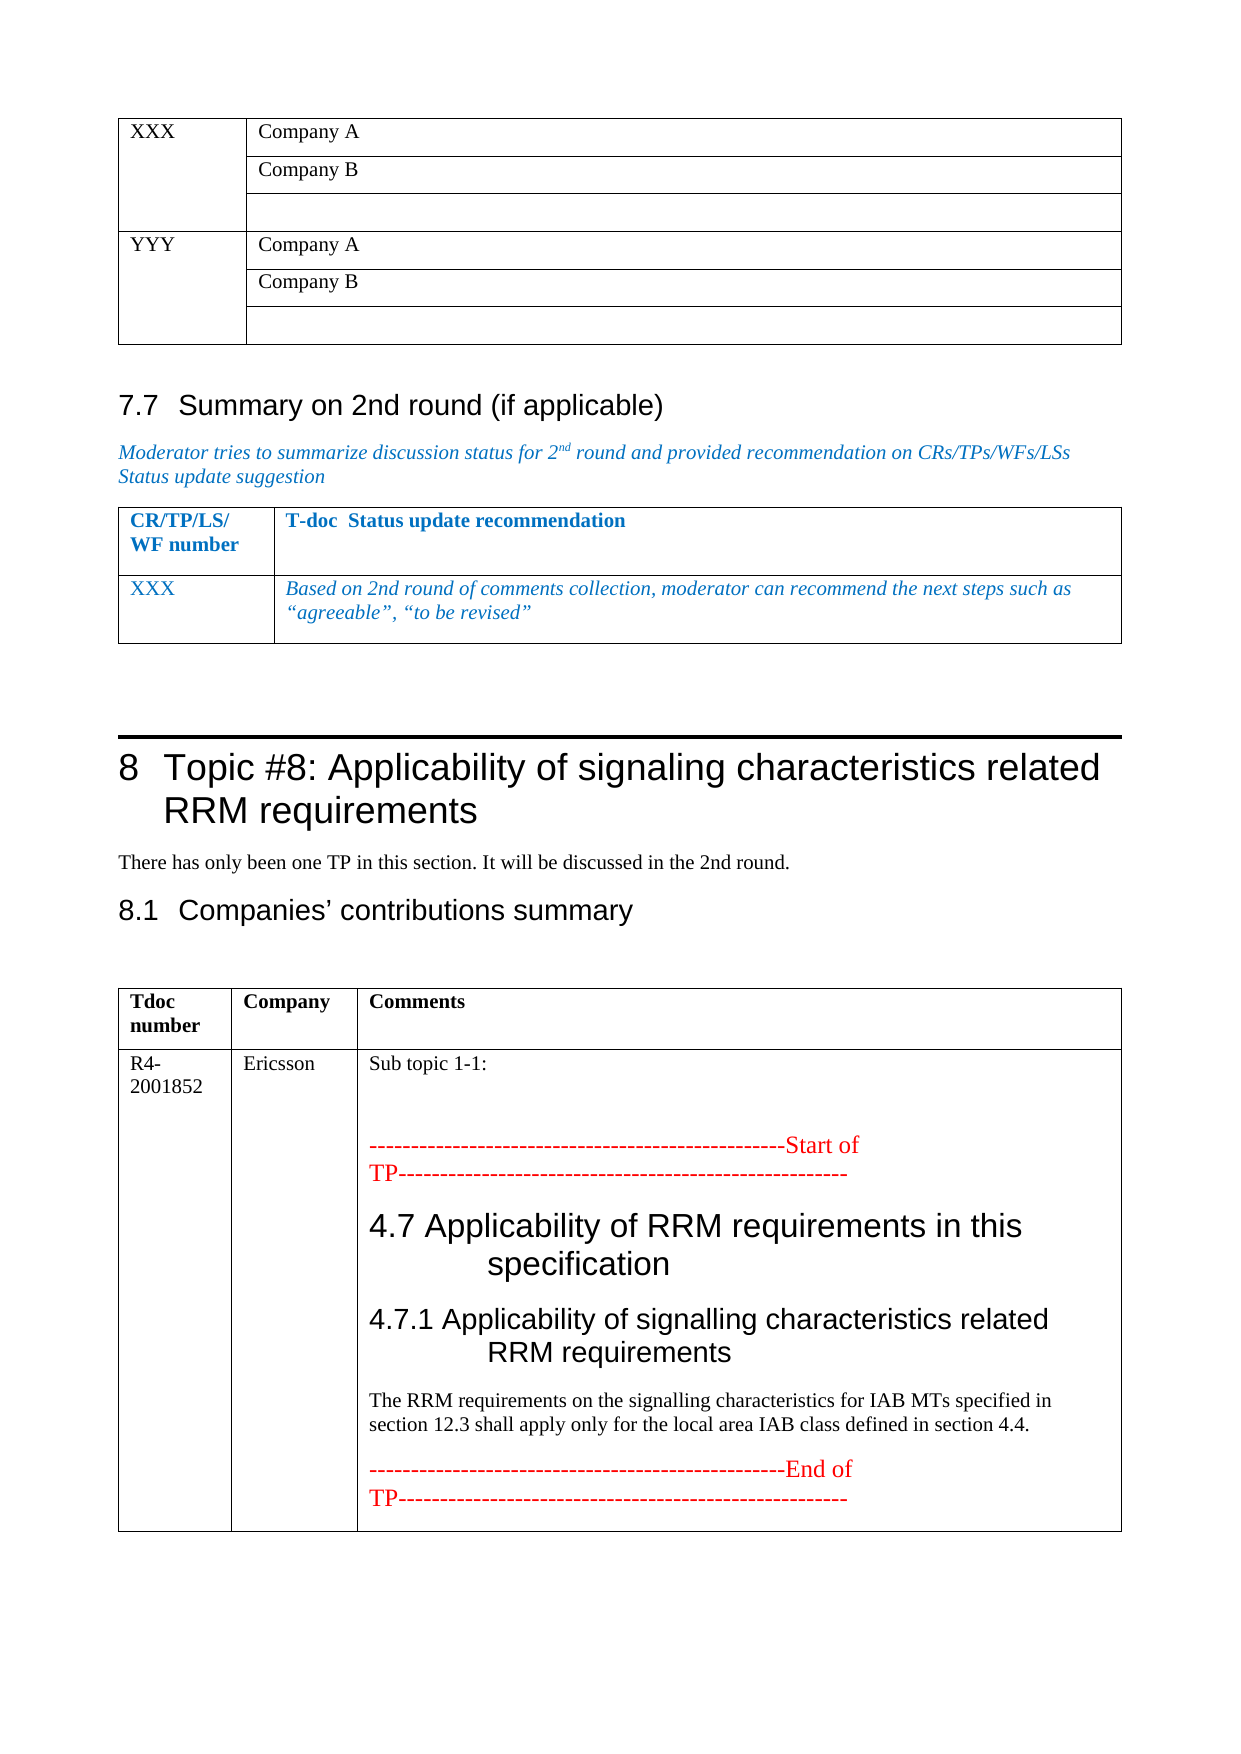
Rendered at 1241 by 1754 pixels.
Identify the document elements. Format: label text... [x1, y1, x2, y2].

subtitle Topic #8: Applicability of signaling characteristics related RRM requirements [118, 739, 1122, 831]
table_cell XXX [119, 576, 274, 642]
table_cell [247, 307, 1121, 344]
table_header T-doc Status update recommendation [275, 508, 1121, 574]
table_cell Company A [247, 232, 1121, 268]
table_cell Company A [247, 119, 1121, 156]
table_cell Company B [247, 270, 1121, 306]
table_cell [247, 194, 1121, 231]
table_header Company [232, 989, 357, 1049]
table_cell Sub topic 1-1: --------------------------------------------------Start of TP------------------------------------------------------ 4.7 Applicability of RRM requirements in this specification 4.7.1 Applicability of signalling characteristics related RRM requirements The RRM requirements on the signalling characteristics for IAB MTs specified in section 12.3 shall apply only for the local area IAB class defined in section 4.4. --------------------------------------------------End of TP------------------------------------------------------ [358, 1050, 1121, 1531]
text There has only been one TP in this section. It will be discussed in the 2nd round. [118, 850, 1122, 874]
table_cell Based on 2nd round of comments collection, moderator can recommend the next steps such as “agreeable”, “to be revised” [275, 576, 1121, 642]
table_cell Company B [247, 157, 1121, 193]
table_header Tdoc number [119, 989, 231, 1049]
subtitle Companies’ contributions summary [118, 893, 1122, 926]
table_cell Ericsson [232, 1050, 357, 1531]
table_header Comments [358, 989, 1121, 1049]
subtitle Summary on 2nd round (if applicable) [118, 387, 1122, 421]
table_cell XXX [119, 119, 246, 231]
table_header CR/TP/LS/WF number [119, 508, 274, 574]
table_cell R4-2001852 [119, 1050, 231, 1531]
text Moderator tries to summarize discussion status for 2nd round and provided recommendation on CRs/TPs/WFs/LSs Status update suggestion [118, 440, 1122, 488]
table_cell YYY [119, 232, 246, 344]
